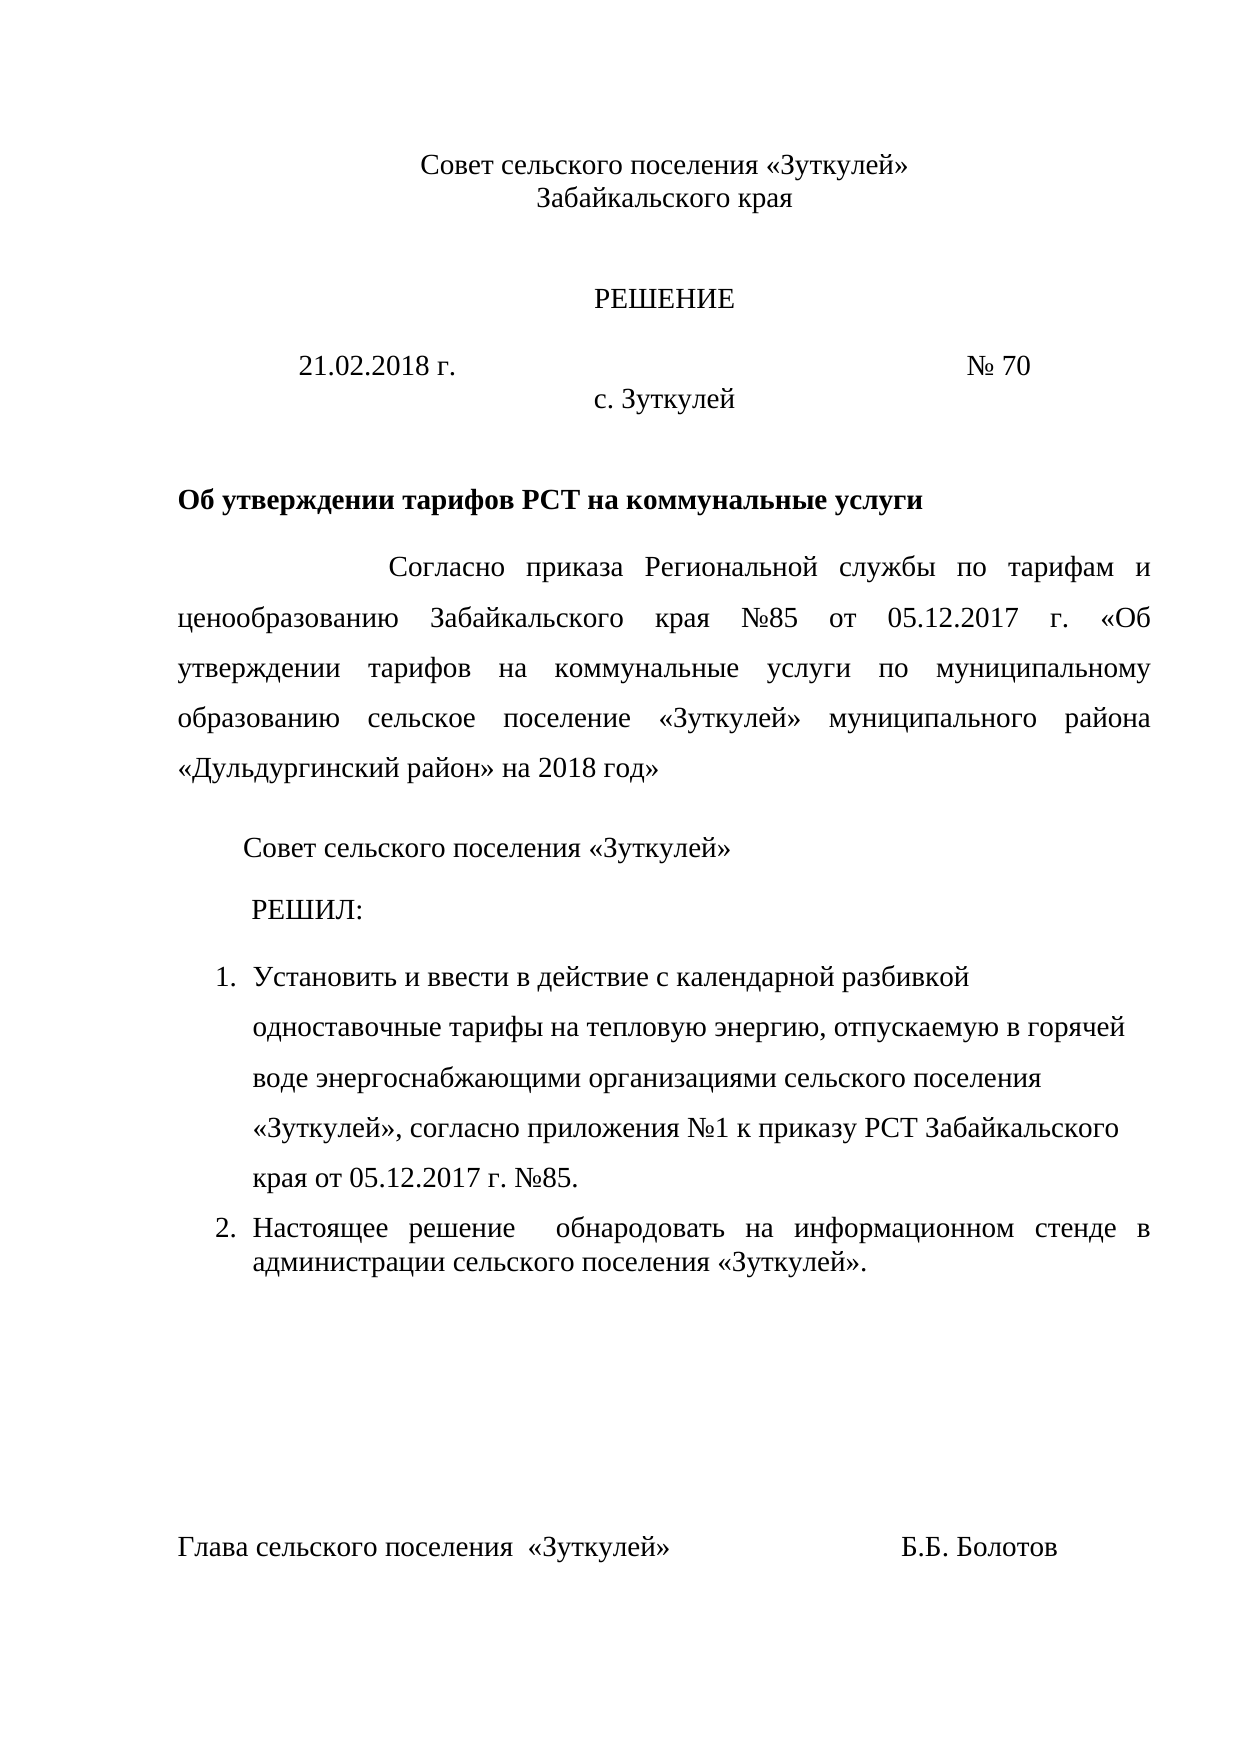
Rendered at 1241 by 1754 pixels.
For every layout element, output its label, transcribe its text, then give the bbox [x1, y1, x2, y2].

text с. Зуткулей [177, 382, 1152, 415]
list Установить и ввести в действие с календарной разбивкой одноставочные тарифы на тепловую энергию, отпускаемую в горячей воде энергоснабжающими организациями сельского поселения «Зуткулей», согласно приложения №1 к приказу РСТ Забайкальского края от 05.12.2017 г. №85. [215, 959, 1152, 1194]
text Совет сельского поселения «Зуткулей» [177, 830, 1152, 863]
text Об утверждении тарифов РСТ на коммунальные услуги [177, 482, 1152, 516]
text Забайкальского края [177, 180, 1152, 214]
text 21.02.2018 г. № 70 [177, 348, 1152, 382]
text Глава сельского поселения «Зуткулей» Б.Б. Болотов [177, 1529, 1152, 1563]
text РЕШИЛ: [177, 892, 1152, 926]
text Согласно приказа Региональной службы по тарифам и ценообразованию Забайкальского края №85 от 05.12.2017 г. «Об утверждении тарифов на коммунальные услуги по муниципальному образованию сельское поселение «Зуткулей» муниципального района «Дульдургинский район» на 2018 год» [177, 549, 1152, 784]
text РЕШЕНИЕ [177, 281, 1152, 314]
list Настоящее решение обнародовать на информационном стенде в администрации сельского поселения «Зуткулей». [215, 1211, 1152, 1278]
text Совет сельского поселения «Зуткулей» [177, 147, 1152, 180]
